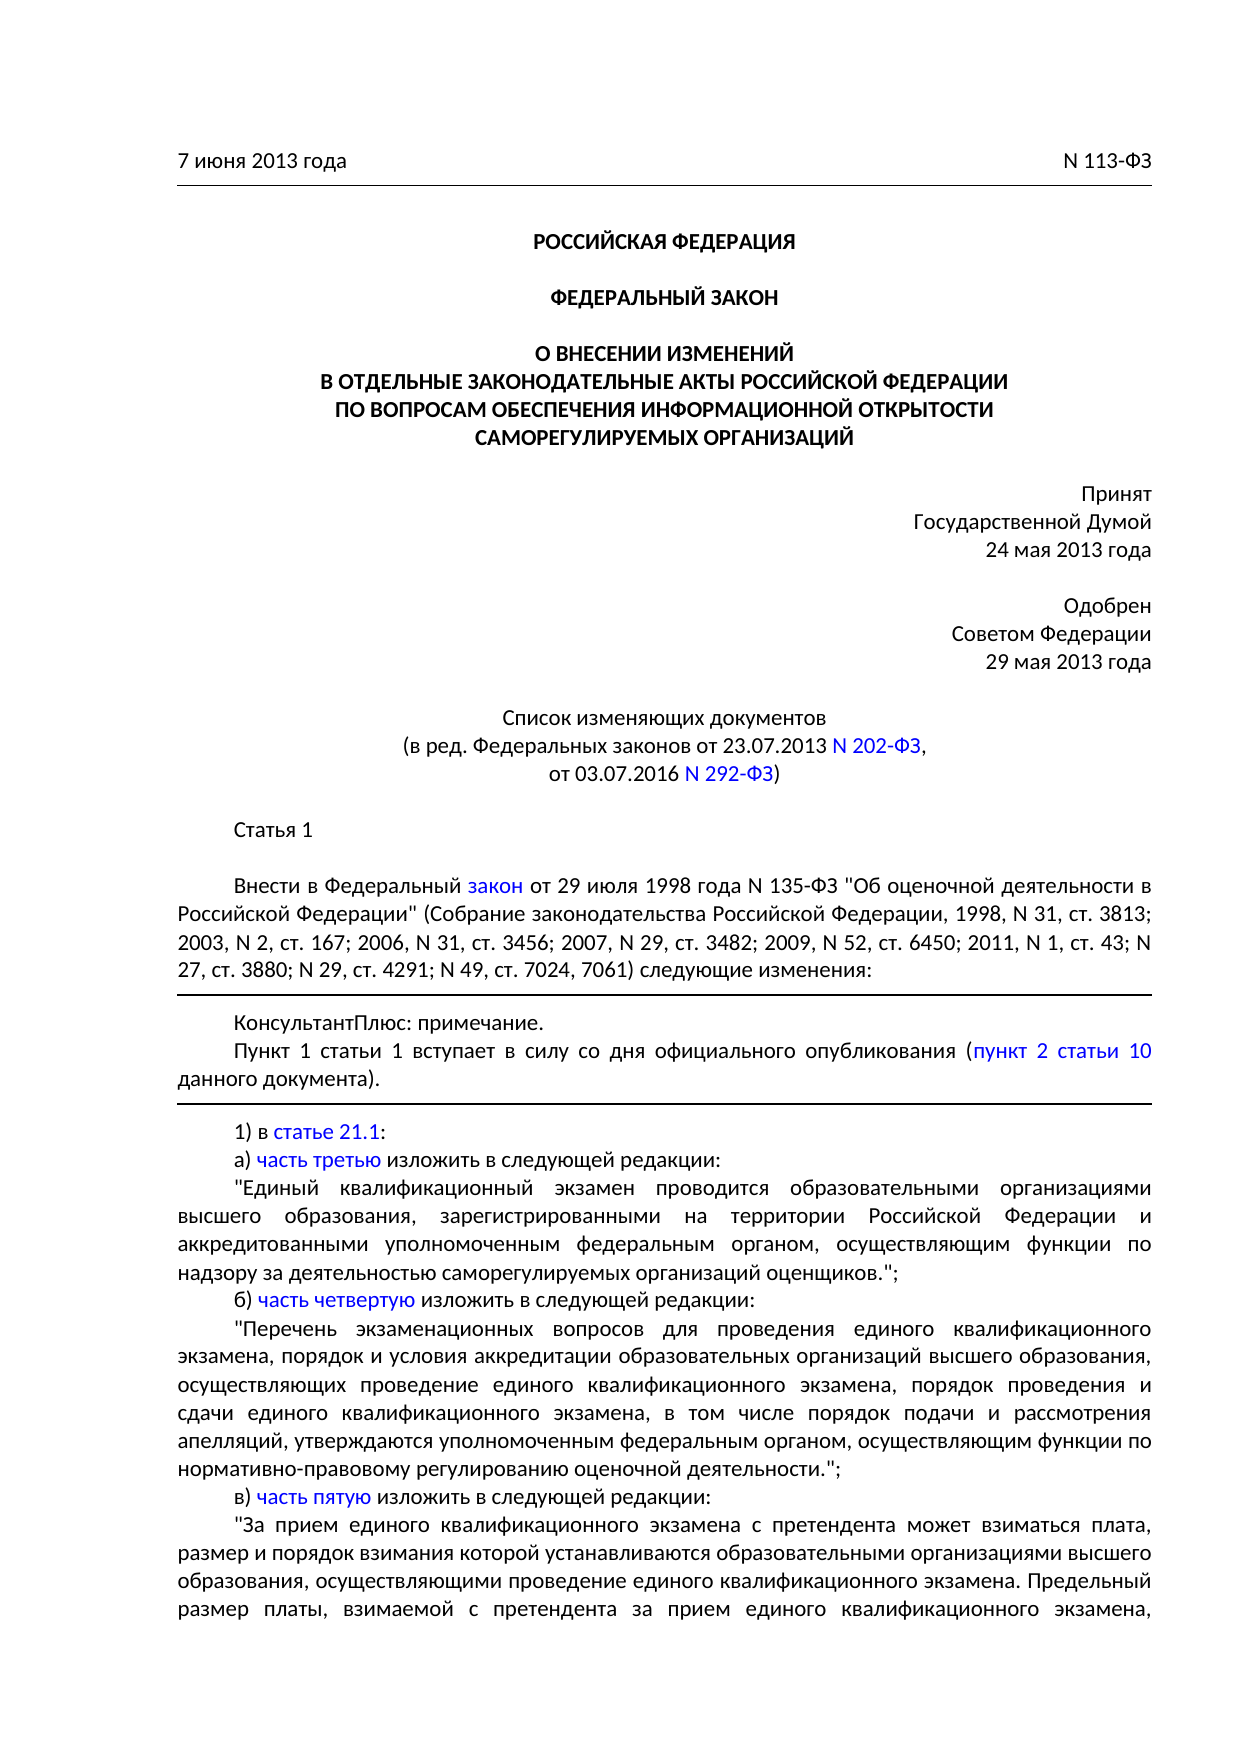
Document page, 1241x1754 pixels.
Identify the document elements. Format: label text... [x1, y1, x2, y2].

text в) часть пятую изложить в следующей редакции: [177, 1482, 1152, 1510]
text Одобрен [177, 591, 1152, 619]
text Советом Федерации [177, 619, 1152, 647]
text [177, 1510, 1152, 1622]
text от 03.07.2016 N 292-ФЗ) [177, 759, 1152, 787]
text КонсультантПлюс: примечание. [177, 1008, 1152, 1037]
title В ОТДЕЛЬНЫЕ ЗАКОНОДАТЕЛЬНЫЕ АКТЫ РОССИЙСКОЙ ФЕДЕРАЦИИ [177, 367, 1152, 395]
text Внести в Федеральный закон от 29 июля 1998 года N 135-ФЗ "Об оценочной деятельности в Российской Федерации" (Собрание законодательства Российской Федерации, 1998, N 31, ст. 3813; 2003, N 2, ст. 167; 2006, N 31, ст. 3456; 2007, N 29, ст. 3482; 2009, N 52, ст. 6450; 2011, N 1, ст. 43; N 27, ст. 3880; N 29, ст. 4291; N 49, ст. 7024, 7061) следующие изменения: [177, 872, 1152, 984]
text Список изменяющих документов [177, 703, 1152, 731]
title О ВНЕСЕНИИ ИЗМЕНЕНИЙ [177, 339, 1152, 367]
text 29 мая 2013 года [177, 647, 1152, 675]
title ПО ВОПРОСАМ ОБЕСПЕЧЕНИЯ ИНФОРМАЦИОННОЙ ОТКРЫТОСТИ [177, 395, 1152, 423]
title САМОРЕГУЛИРУЕМЫХ ОРГАНИЗАЦИЙ [177, 423, 1152, 451]
title РОССИЙСКАЯ ФЕДЕРАЦИЯ [177, 227, 1152, 255]
text Принят [177, 479, 1152, 507]
text "Перечень экзаменационных вопросов для проведения единого квалификационного экзамена, порядок и условия аккредитации образовательных организаций высшего образования, осуществляющих проведение единого квалификационного экзамена, порядок проведения и сдачи единого квалификационного экзамена, в том числе порядок подачи и рассмотрения апелляций, утверждаются уполномоченным федеральным органом, осуществляющим функции по нормативно-правовому регулированию оценочной деятельности."; [177, 1314, 1152, 1482]
text 24 мая 2013 года [177, 535, 1152, 563]
text (в ред. Федеральных законов от 23.07.2013 N 202-ФЗ, [177, 731, 1152, 759]
text "Единый квалификационный экзамен проводится образовательными организациями высшего образования, зарегистрированными на территории Российской Федерации и аккредитованными уполномоченным федеральным органом, осуществляющим функции по надзору за деятельностью саморегулируемых организаций оценщиков."; [177, 1173, 1152, 1286]
table_header N 113-ФЗ [664, 146, 1152, 174]
text Пункт 1 статьи 1 вступает в силу со дня официального опубликования (пункт 2 статьи 10 данного документа). [177, 1037, 1152, 1093]
text б) часть четвертую изложить в следующей редакции: [177, 1286, 1152, 1314]
table_header 7 июня 2013 года [177, 146, 664, 174]
text а) часть третью изложить в следующей редакции: [177, 1146, 1152, 1173]
text Государственной Думой [177, 507, 1152, 535]
title ФЕДЕРАЛЬНЫЙ ЗАКОН [177, 283, 1152, 311]
text Статья 1 [177, 816, 1152, 843]
text 1) в статье 21.1: [177, 1117, 1152, 1146]
